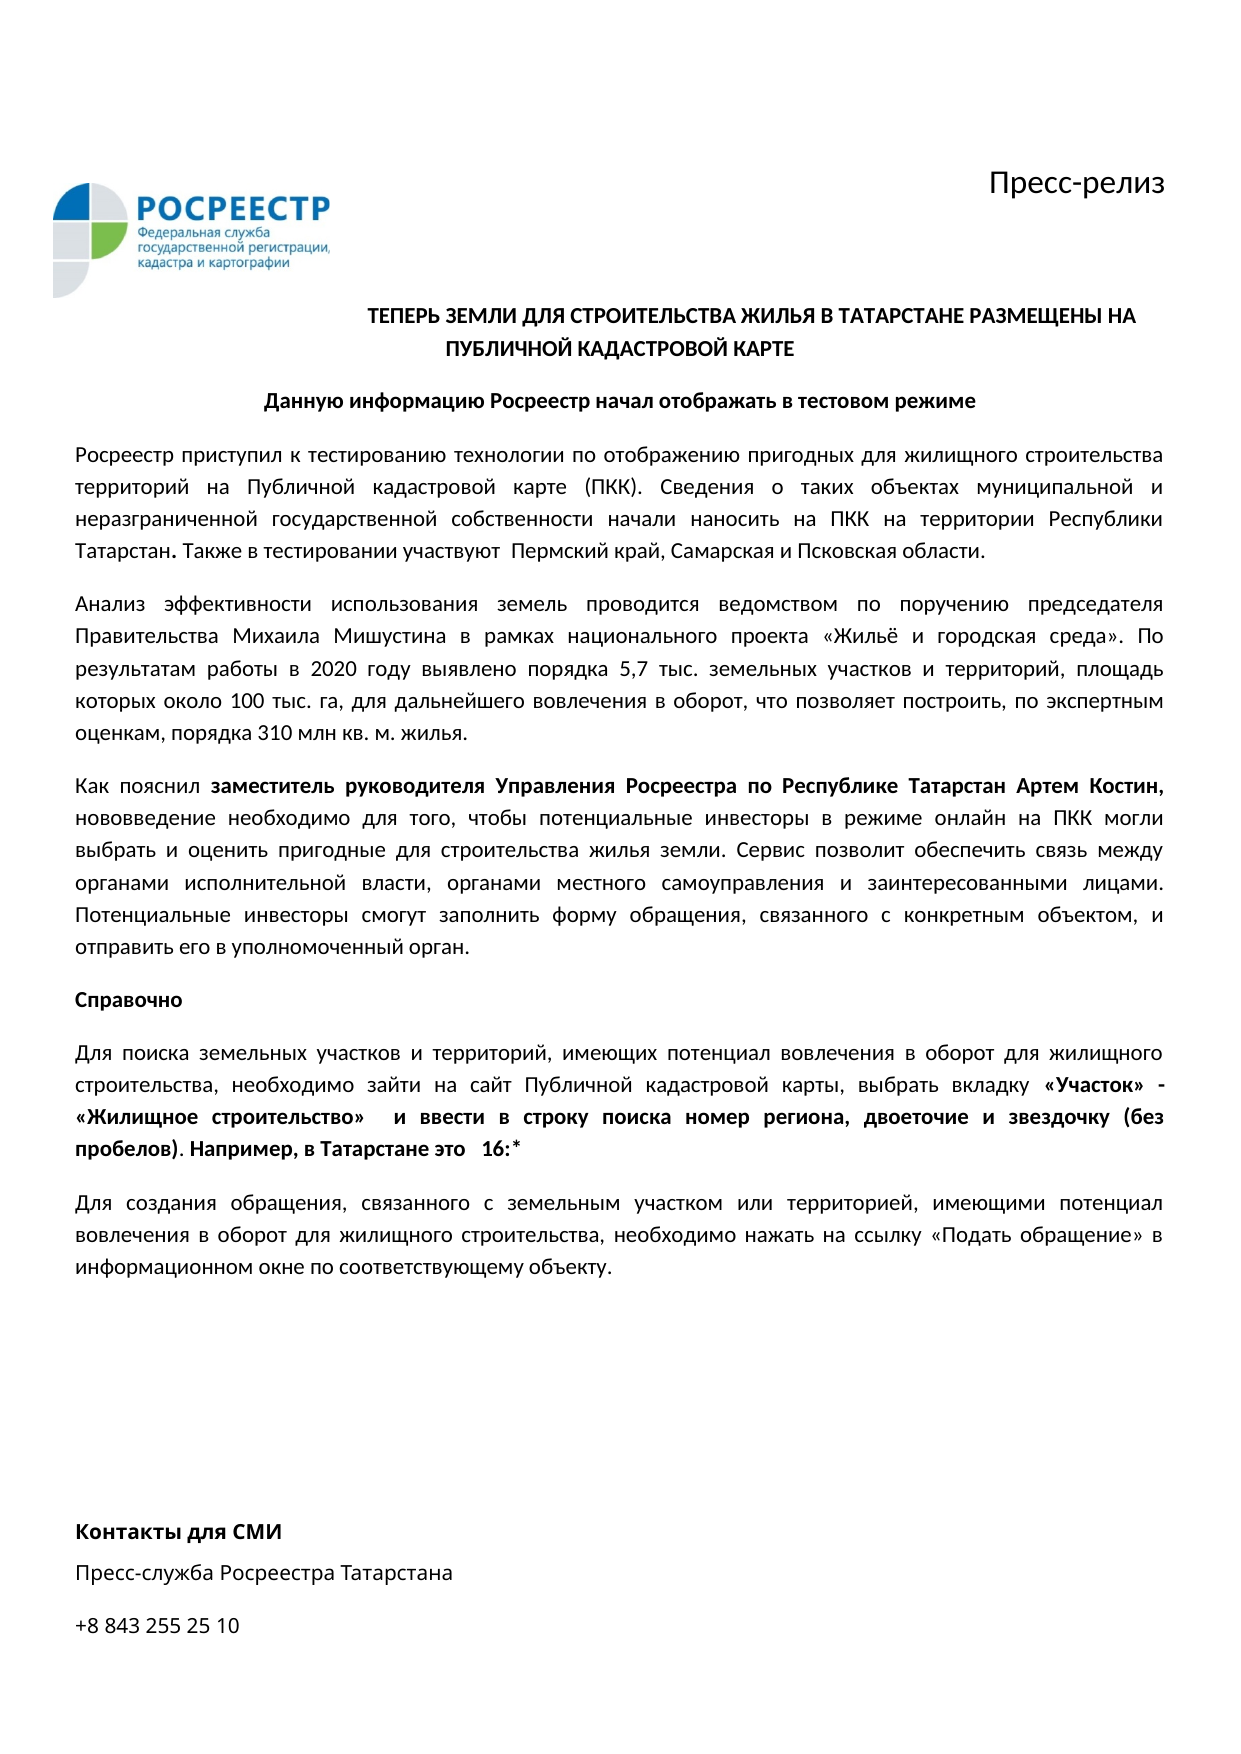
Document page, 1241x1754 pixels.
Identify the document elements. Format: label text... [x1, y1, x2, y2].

list Контакты для СМИ [75, 1517, 1165, 1546]
text Анализ эффективности использования земель проводится ведомством по поручению председателя Правительства Михаила Мишустина в рамках национального проекта «Жильё и городская среда». По результатам работы в 2020 году выявлено порядка 5,7 тыс. земельных участков и территорий, площадь которых около 100 тыс. га, для дальнейшего вовлечения в оборот, что позволяет построить, по экспертным оценкам, порядка 310 млн кв. м. жилья. [75, 589, 1165, 746]
text Данную информацию Росреестр начал отображать в тестовом режиме [75, 387, 1165, 415]
text Пресс-служба Росреестра Татарстана [75, 1558, 1165, 1586]
text Пресс-релиз [75, 161, 1165, 202]
text Росреестр приступил к тестированию технологии по отображению пригодных для жилищного строительства территорий на Публичной кадастровой карте (ПКК). Сведения о таких объектах муниципальной и неразграниченной государственной собственности начали наносить на ПКК на территории Республики Татарстан. Также в тестировании участвуют Пермский край, Самарская и Псковская области. [75, 440, 1165, 564]
picture [53, 183, 330, 298]
text Для создания обращения, связанного с земельным участком или территорией, имеющими потенциал вовлечения в оборот для жилищного строительства, необходимо нажать на ссылку «Подать обращение» в информационном окне по соответствующему объекту. [75, 1188, 1165, 1280]
text +8 843 255 25 10 [75, 1611, 1165, 1640]
text Справочно [75, 985, 1165, 1013]
text Для поиска земельных участков и территорий, имеющих потенциал вовлечения в оборот для жилищного строительства, необходимо зайти на сайт Публичной кадастровой карты, выбрать вкладку «Участок» - «Жилищное строительство» и ввести в строку поиска номер региона, двоеточие и звездочку (без пробелов). Например, в Татарстане это 16:* [75, 1038, 1165, 1163]
text Как пояснил заместитель руководителя Управления Росреестра по Республике Татарстан Артем Костин, нововведение необходимо для того, чтобы потенциальные инвесторы в режиме онлайн на ПКК могли выбрать и оценить пригодные для строительства жилья земли. Сервис позволит обеспечить связь между органами исполнительной власти, органами местного самоуправления и заинтересованными лицами. Потенциальные инвесторы смогут заполнить форму обращения, связанного с конкретным объектом, и отправить его в уполномоченный орган. [75, 771, 1165, 960]
text ТЕПЕРЬ ЗЕМЛИ ДЛЯ СТРОИТЕЛЬСТВА ЖИЛЬЯ В ТАТАРСТАНЕ РАЗМЕЩЕНЫ НА ПУБЛИЧНОЙ КАДАСТРОВОЙ КАРТЕ [75, 301, 1165, 362]
